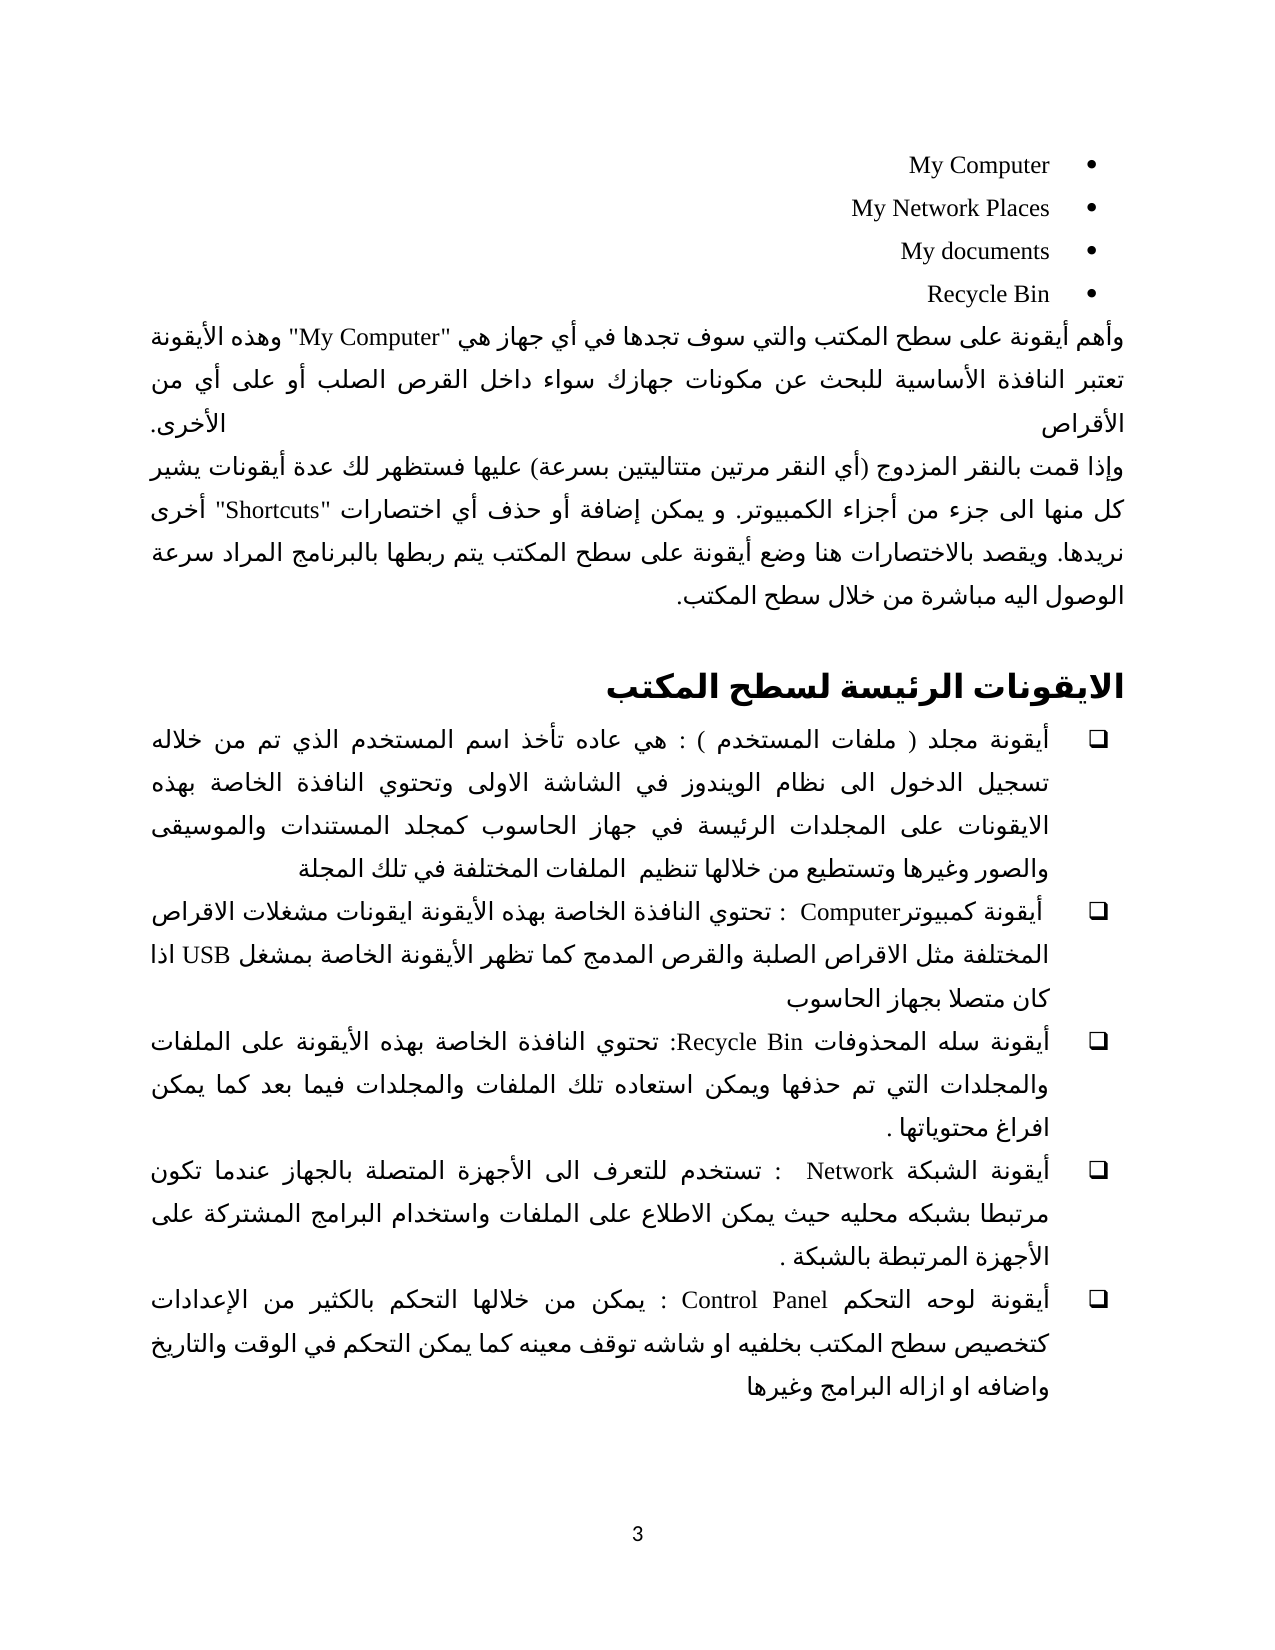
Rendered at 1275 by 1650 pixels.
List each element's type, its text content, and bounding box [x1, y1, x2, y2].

list أيقونة الشبكة Network : تستخدم للتعرف الى الأجهزة المتصلة بالجهاز عندما تكون مرتبطا بشبكه محليه حيث يمكن الاطلاع على الملفات واستخدام البرامج المشتركة على الأجهزة المرتبطة بالشبكة . [150, 1156, 1087, 1271]
list Recycle Bin [150, 279, 1087, 308]
list أيقونة كمبيوترComputer : تحتوي النافذة الخاصة بهذه الأيقونة ايقونات مشغلات الاقراص المختلفة مثل الاقراص الصلبة والقرص المدمج كما تظهر الأيقونة الخاصة بمشغل USB اذا كان متصلا بجهاز الحاسوب [150, 897, 1087, 1012]
list My documents [150, 236, 1087, 265]
list My Network Places [150, 193, 1087, 222]
list أيقونة مجلد ( ملفات المستخدم ) : هي عاده تأخذ اسم المستخدم الذي تم من خلاله تسجيل الدخول الى نظام الويندوز في الشاشة الاولى وتحتوي النافذة الخاصة بهذه الايقونات على المجلدات الرئيسة في جهاز الحاسوب كمجلد المستندات والموسيقى والصور وغيرها وتستطيع من خلالها تنظيم الملفات المختلفة في تلك المجلة [150, 725, 1087, 883]
list أيقونة لوحه التحكم Control Panel : يمكن من خلالها التحكم بالكثير من الإعدادات كتخصيص سطح المكتب بخلفيه او شاشه توقف معينه كما يمكن التحكم في الوقت والتاريخ واضافه او ازاله البرامج وغيرها [150, 1286, 1087, 1401]
list My Computer [150, 150, 1087, 179]
text الايقونات الرئيسة لسطح المكتب [150, 667, 1125, 706]
list أيقونة سله المحذوفات Recycle Bin: تحتوي النافذة الخاصة بهذه الأيقونة على الملفات والمجلدات التي تم حذفها ويمكن استعاده تلك الملفات والمجلدات فيما بعد كما يمكن افراغ محتوياتها . [150, 1027, 1087, 1142]
text وأهم أيقونة على سطح المكتب والتي سوف تجدها في أي جهاز هي "My Computer" وهذه الأيقونة تعتبر النافذة الأساسية للبحث عن مكونات جهازك سواء داخل القرص الصلب أو على أي من الأقراص الأخرى. وإذا قمت بالنقر المزدوج (أي النقر مرتين متتاليتين بسرعة) عليها فستظهر لك عدة أيقونات يشير كل منها الى جزء من أجزاء الكمبيوتر. و يمكن إضافة أو حذف أي اختصارات "Shortcuts" أخرى نريدها. ويقصد بالاختصارات هنا وضع أيقونة على سطح المكتب يتم ربطها بالبرنامج المراد سرعة الوصول اليه مباشرة من خلال سطح المكتب. [150, 322, 1125, 610]
